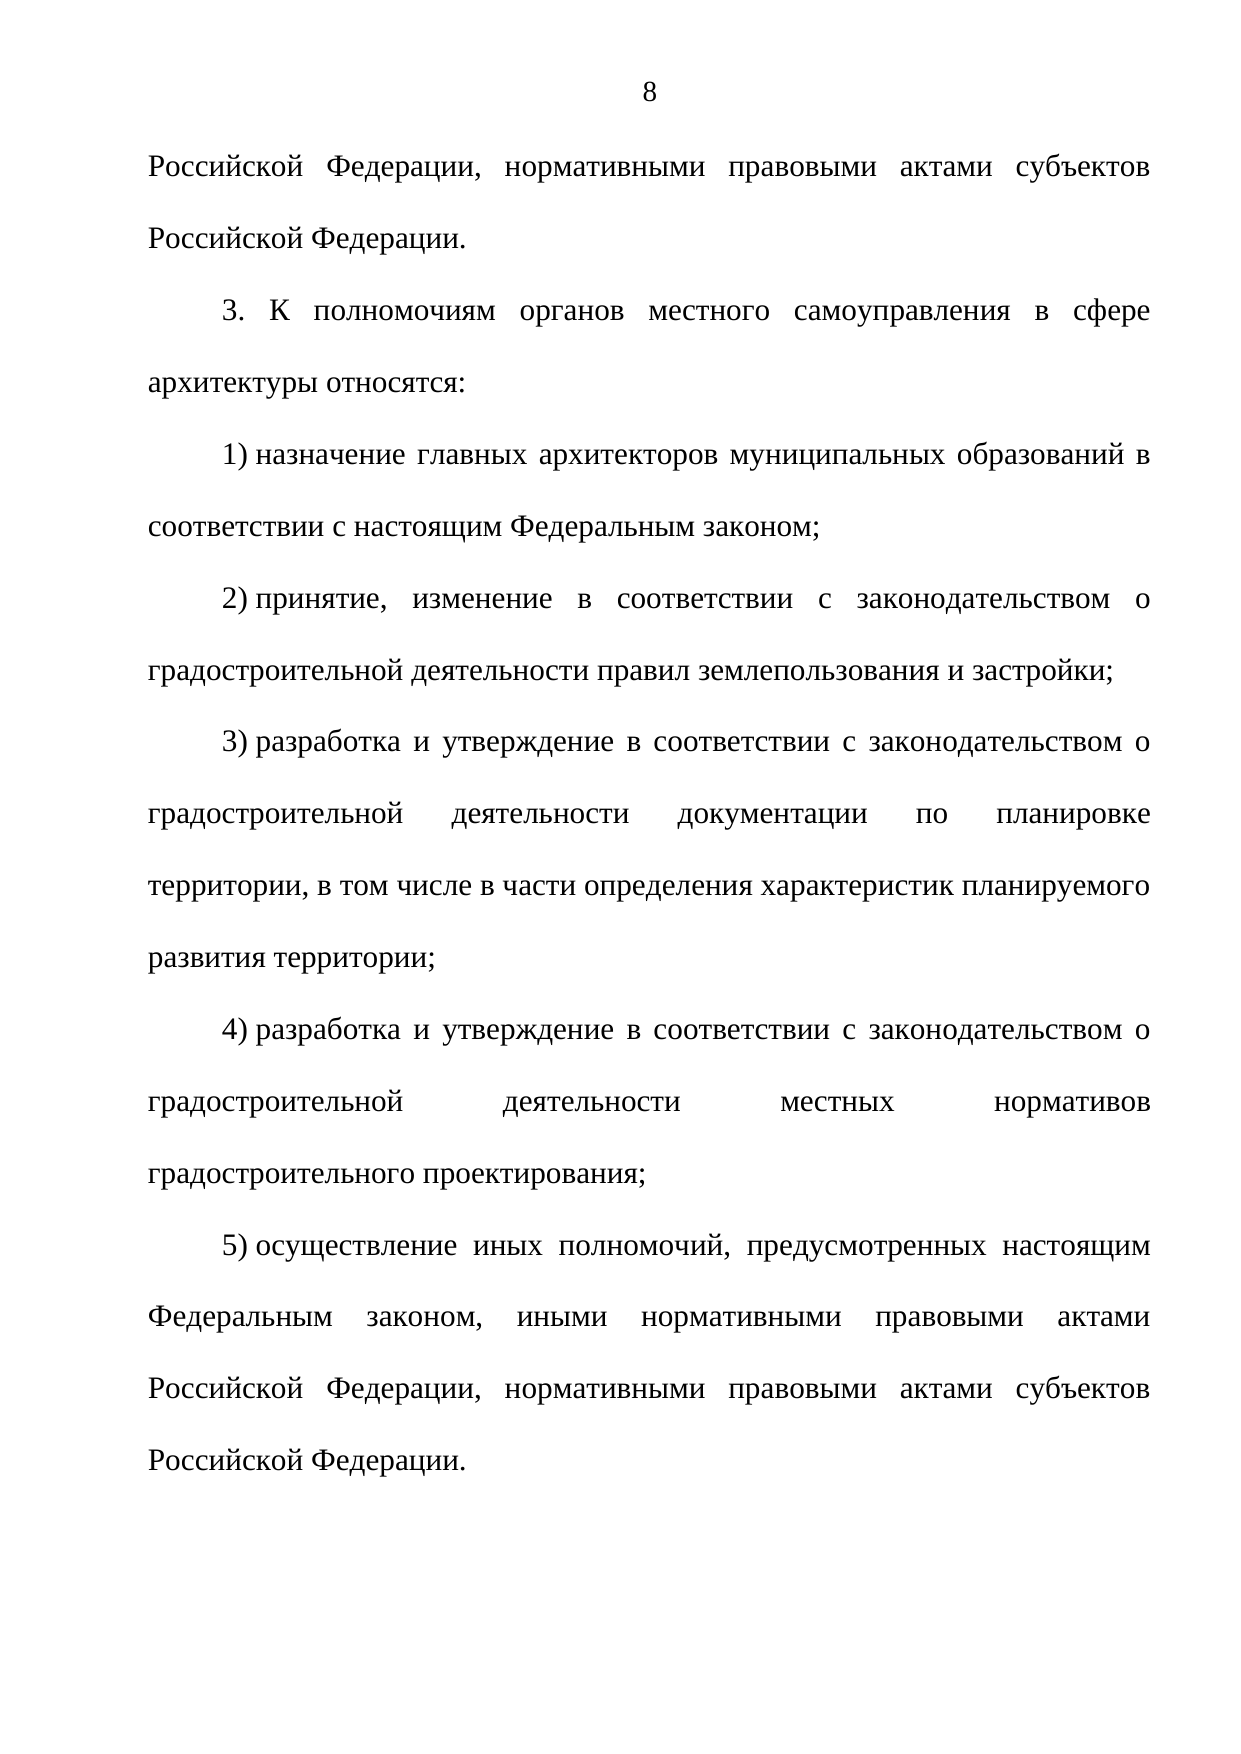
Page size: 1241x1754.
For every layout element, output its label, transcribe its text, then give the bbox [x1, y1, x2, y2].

text 4) разработка и утверждение в соответствии с законодательством о градостроительной деятельности местных нормативов градостроительного проектирования; [148, 1010, 1152, 1190]
text 1) назначение главных архитекторов муниципальных образований в соответствии с настоящим Федеральным законом; [148, 435, 1152, 543]
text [148, 148, 1152, 256]
text 5) осуществление иных полномочий, предусмотренных настоящим Федеральным законом, иными нормативными правовыми актами Российской Федерации, нормативными правовыми актами субъектов Российской Федерации. [148, 1226, 1152, 1477]
text 3) разработка и утверждение в соответствии с законодательством о градостроительной деятельности документации по планировке территории, в том числе в части определения характеристик планируемого развития территории; [148, 723, 1152, 974]
text 2) принятие, изменение в соответствии с законодательством о градостроительной деятельности правил землепользования и застройки; [148, 579, 1152, 687]
text 3. К полномочиям органов местного самоуправления в сфере архитектуры относятся: [148, 291, 1152, 399]
